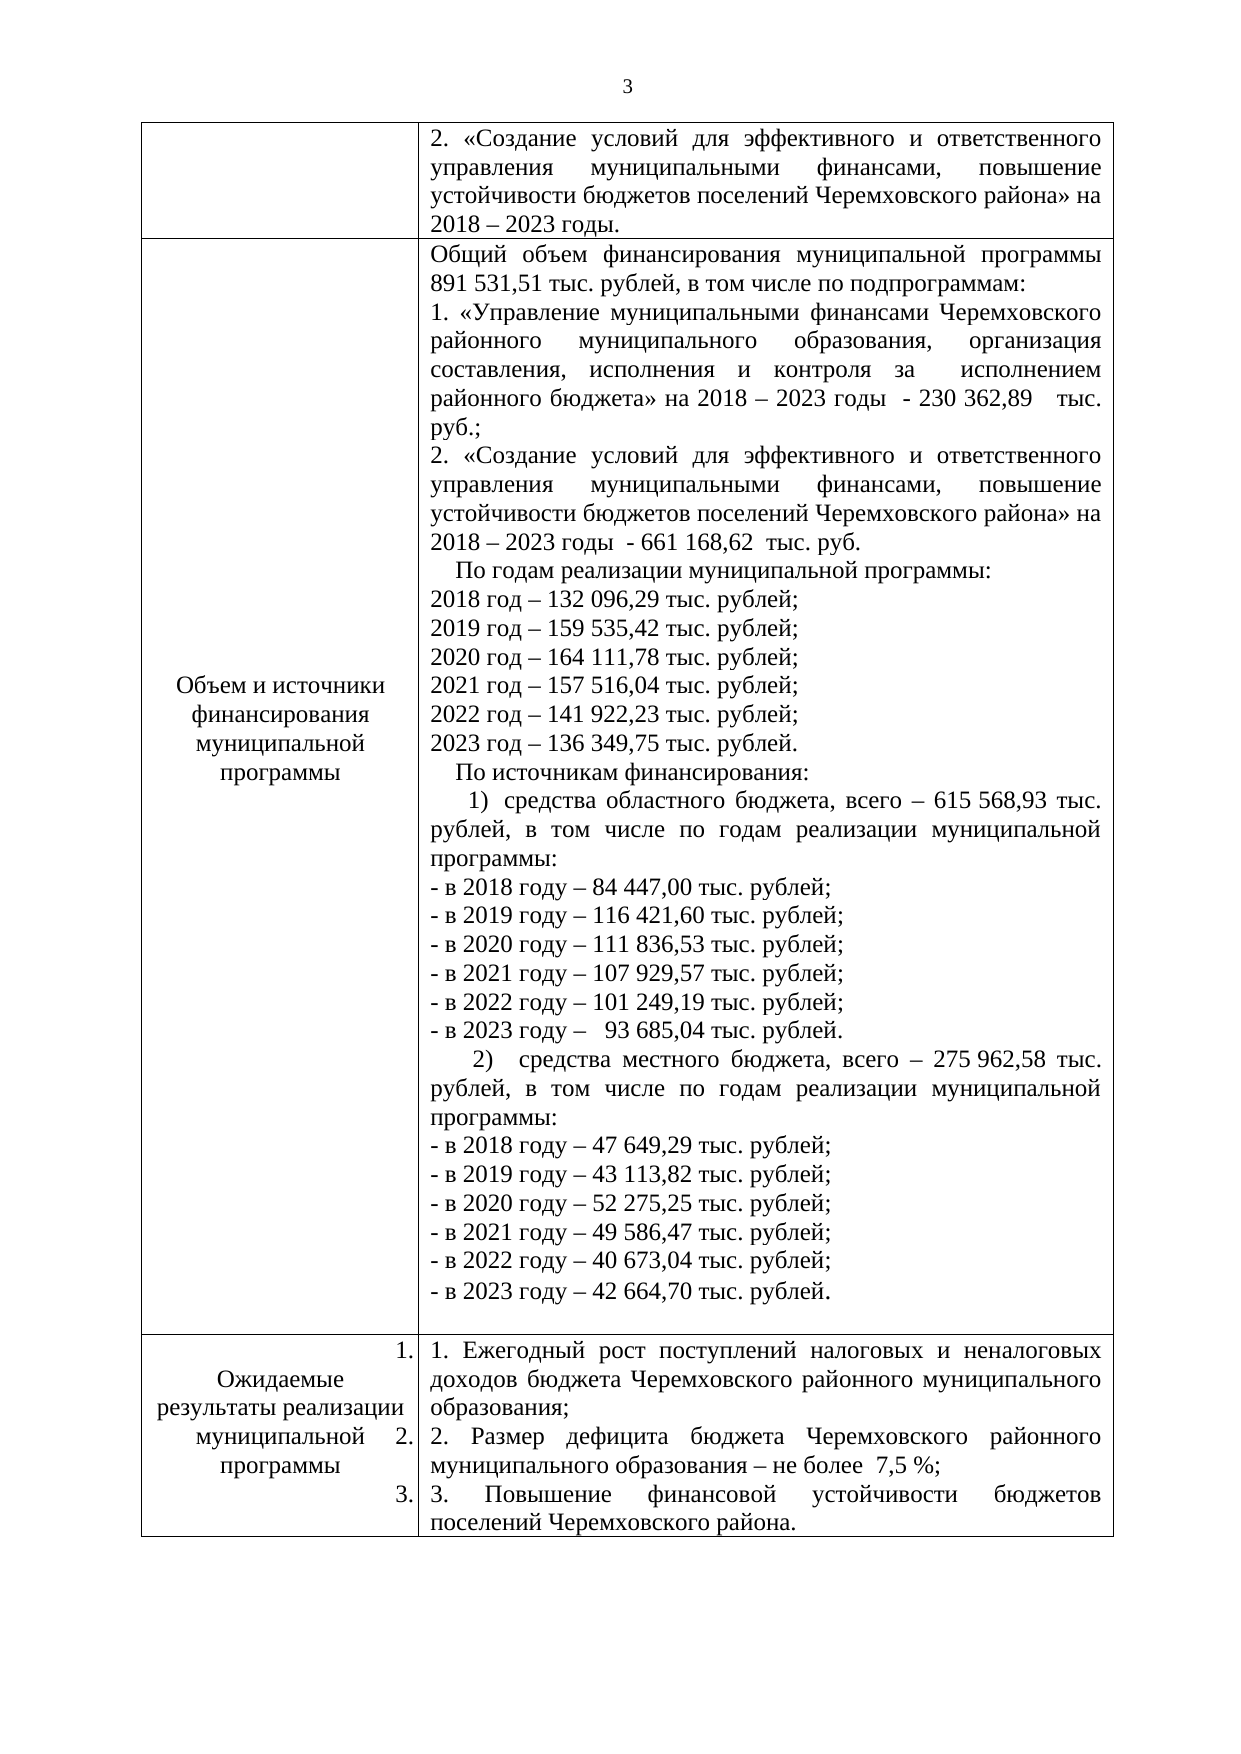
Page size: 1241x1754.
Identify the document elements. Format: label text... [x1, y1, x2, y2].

table_cell 1. Ежегодный рост поступлений налоговых и неналоговых доходов бюджета Черемховского районного муниципального образования; 2. Размер дефицита бюджета Черемховского районного муниципального образования – не более 7,5 %; 3. Повышение финансовой устойчивости бюджетов поселений Черемховского района. [419, 1335, 1113, 1536]
table_cell Общий объем финансирования муниципальной программы 891 531,51 тыс. рублей, в том числе по подпрограммам: 1. «Управление муниципальными финансами Черемховского районного муниципального образования, организация составления, исполнения и контроля за исполнением районного бюджета» на 2018 – 2023 годы - 230 362,89 тыс. руб.; 2. «Создание условий для эффективного и ответственного управления муниципальными финансами, повышение устойчивости бюджетов поселений Черемховского района» на 2018 – 2023 годы - 661 168,62 тыс. руб. По годам реализации муниципальной программы: 2018 год – 132 096,29 тыс. рублей; 2019 год – 159 535,42 тыс. рублей; 2020 год – 164 111,78 тыс. рублей; 2021 год – 157 516,04 тыс. рублей; 2022 год – 141 922,23 тыс. рублей; 2023 год – 136 349,75 тыс. рублей. По источникам финансирования: средства областного бюджета, всего – 615 568,93 тыс. рублей, в том числе по годам реализации муниципальной программы: - в 2018 году – 84 447,00 тыс. рублей; - в 2019 году – 116 421,60 тыс. рублей; - в 2020 году – 111 836,53 тыс. рублей; - в 2021 году – 107 929,57 тыс. рублей; - в 2022 году – 101 249,19 тыс. рублей; - в 2023 году – 93 685,04 тыс. рублей. 2) средства местного бюджета, всего – 275 962,58 тыс. рублей, в том числе по годам реализации муниципальной программы: - в 2018 году – 47 649,29 тыс. рублей; - в 2019 году – 43 113,82 тыс. рублей; - в 2020 году – 52 275,25 тыс. рублей; - в 2021 году – 49 586,47 тыс. рублей; - в 2022 году – 40 673,04 тыс. рублей; - в 2023 году – 42 664,70 тыс. рублей. [419, 239, 1113, 1334]
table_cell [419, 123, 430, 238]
table_cell Ожидаемые результаты реализации муниципальной программы [142, 1335, 418, 1536]
table_cell Объем и источники финансирования муниципальной программы [142, 239, 418, 1334]
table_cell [142, 123, 418, 238]
